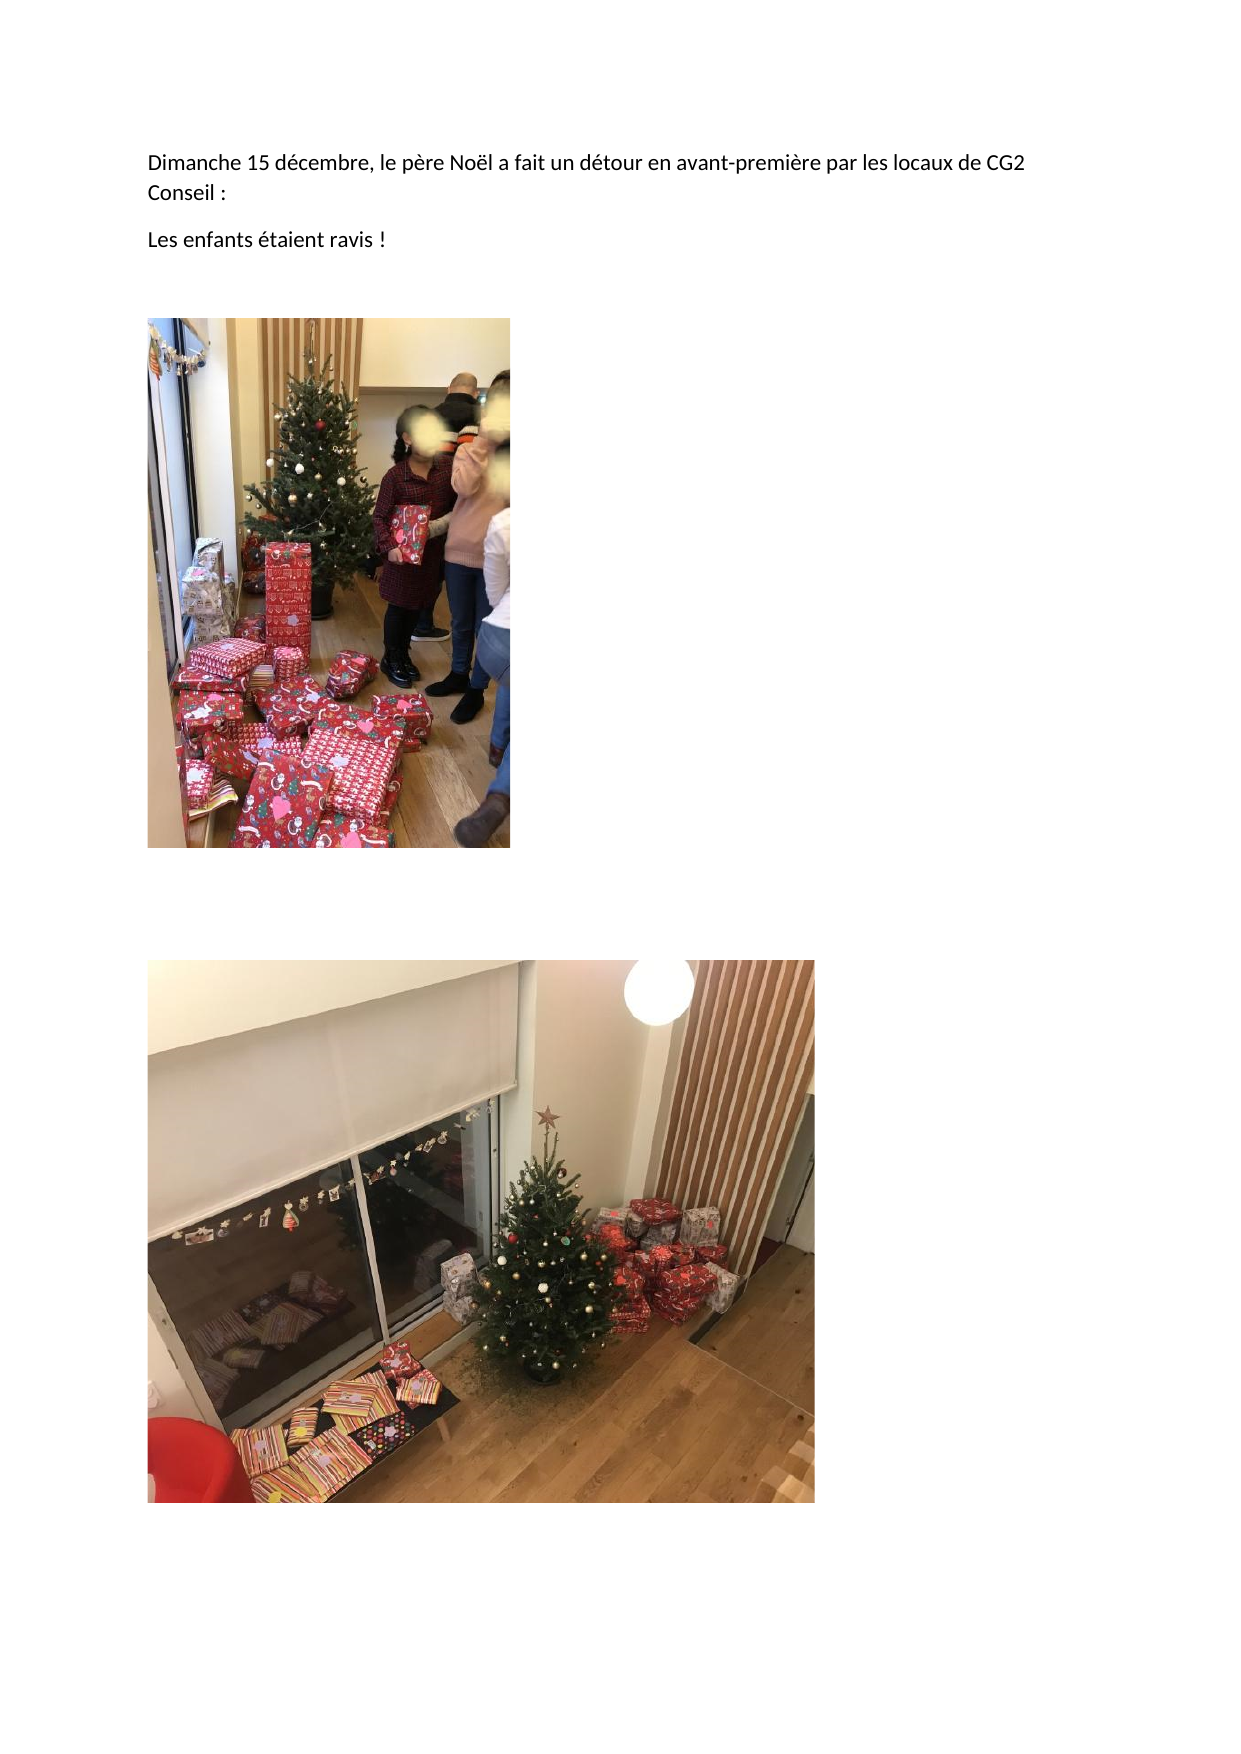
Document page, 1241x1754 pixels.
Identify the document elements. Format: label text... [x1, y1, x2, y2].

picture [147, 960, 815, 1503]
text Les enfants étaient ravis ! [148, 225, 1093, 253]
picture [147, 318, 511, 848]
text Dimanche 15 décembre, le père Noël a fait un détour en avant-première par les locaux de CG2 Conseil : [148, 148, 1093, 206]
